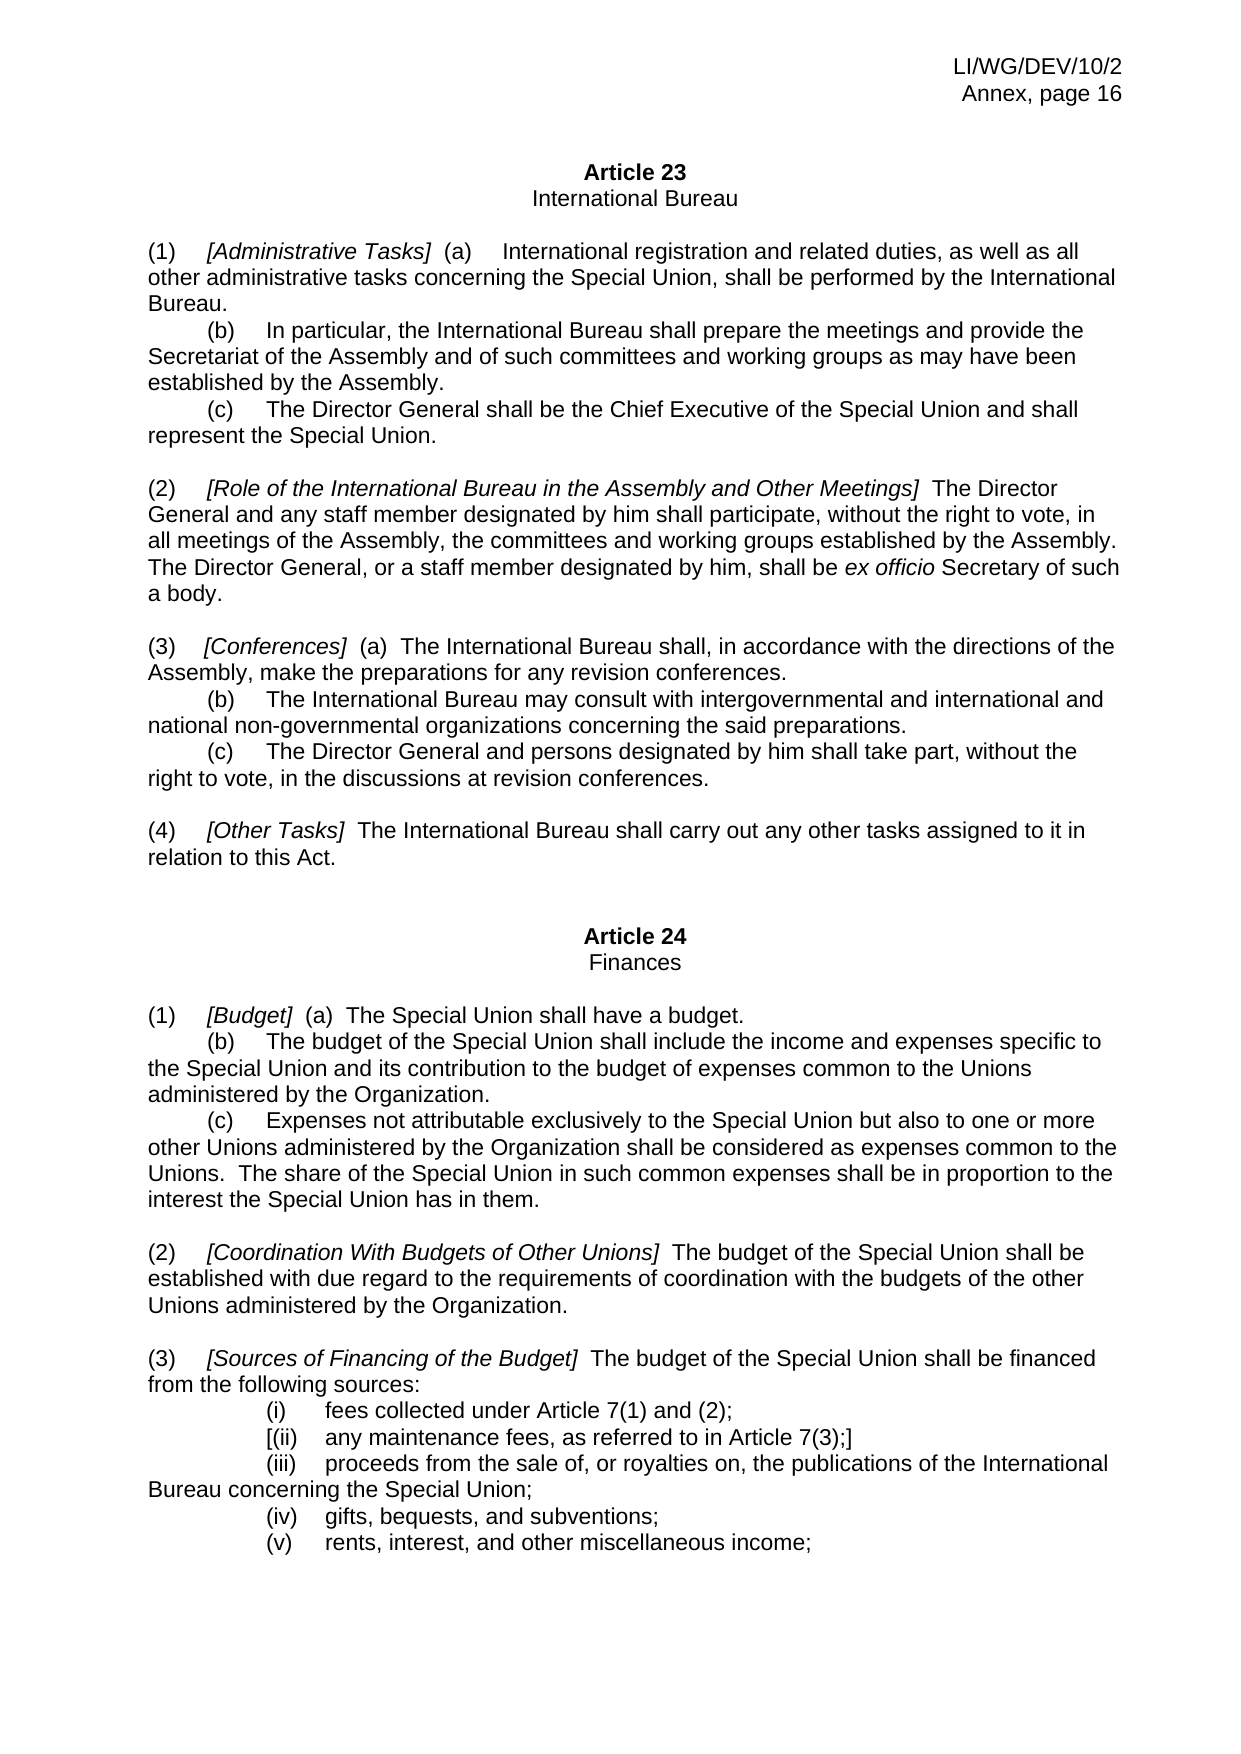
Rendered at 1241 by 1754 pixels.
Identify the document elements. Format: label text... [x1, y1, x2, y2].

text Finances [148, 949, 1122, 976]
text (c) The Director General shall be the Chief Executive of the Special Union and shall represent the Special Union. [148, 396, 1122, 448]
text (c) The Director General and persons designated by him shall take part, without the right to vote, in the discussions at revision conferences. [148, 738, 1122, 791]
text (v) rents, interest, and other miscellaneous income; [207, 1529, 1122, 1555]
text (4) [Other Tasks] The International Bureau shall carry out any other tasks assigned to it in relation to this Act. [148, 817, 1122, 870]
text (b) The budget of the Special Union shall include the income and expenses specific to the Special Union and its contribution to the budget of expenses common to the Unions administered by the Organization. [148, 1028, 1122, 1107]
text Article 23 [148, 158, 1122, 185]
text (i) fees collected under Article 7(1) and (2); [148, 1397, 1122, 1423]
text Article 24 [148, 923, 1122, 949]
text International Bureau [148, 185, 1122, 211]
text (b) The International Bureau may consult with intergovernmental and international and national non-governmental organizations concerning the said preparations. [148, 686, 1122, 738]
text (iv) gifts, bequests, and subventions; [207, 1503, 1122, 1529]
text (c) Expenses not attributable exclusively to the Special Union but also to one or more other Unions administered by the Organization shall be considered as expenses common to the Unions. The share of the Special Union in such common expenses shall be in proportion to the interest the Special Union has in them. [148, 1107, 1122, 1213]
text (2) [Coordination With Budgets of Other Unions] The budget of the Special Union shall be established with due regard to the requirements of coordination with the budgets of the other Unions administered by the Organization. [148, 1239, 1122, 1318]
text (iii) proceeds from the sale of, or royalties on, the publications of the International Bureau concerning the Special Union; [148, 1450, 1122, 1503]
text (b) In particular, the International Bureau shall prepare the meetings and provide the Secretariat of the Assembly and of such committees and working groups as may have been established by the Assembly. [148, 317, 1122, 396]
text (2) [Role of the International Bureau in the Assembly and Other Meetings] The Director General and any staff member designated by him shall participate, without the right to vote, in all meetings of the Assembly, the committees and working groups established by the Assembly. The Director General, or a staff member designated by him, shall be ex officio Secretary of such a body. [148, 475, 1122, 607]
text (1) [Administrative Tasks] (a) International registration and related duties, as well as all other administrative tasks concerning the Special Union, shall be performed by the International Bureau. [148, 238, 1122, 317]
text (3) [Sources of Financing of the Budget] The budget of the Special Union shall be financed from the following sources: [148, 1344, 1122, 1397]
text (1) [Budget] (a) The Special Union shall have a budget. [148, 1002, 1122, 1028]
text [(ii) any maintenance fees, as referred to in Article 7(3);] [207, 1423, 1122, 1450]
text (3) [Conferences] (a) The International Bureau shall, in accordance with the directions of the Assembly, make the preparations for any revision conferences. [148, 633, 1122, 686]
